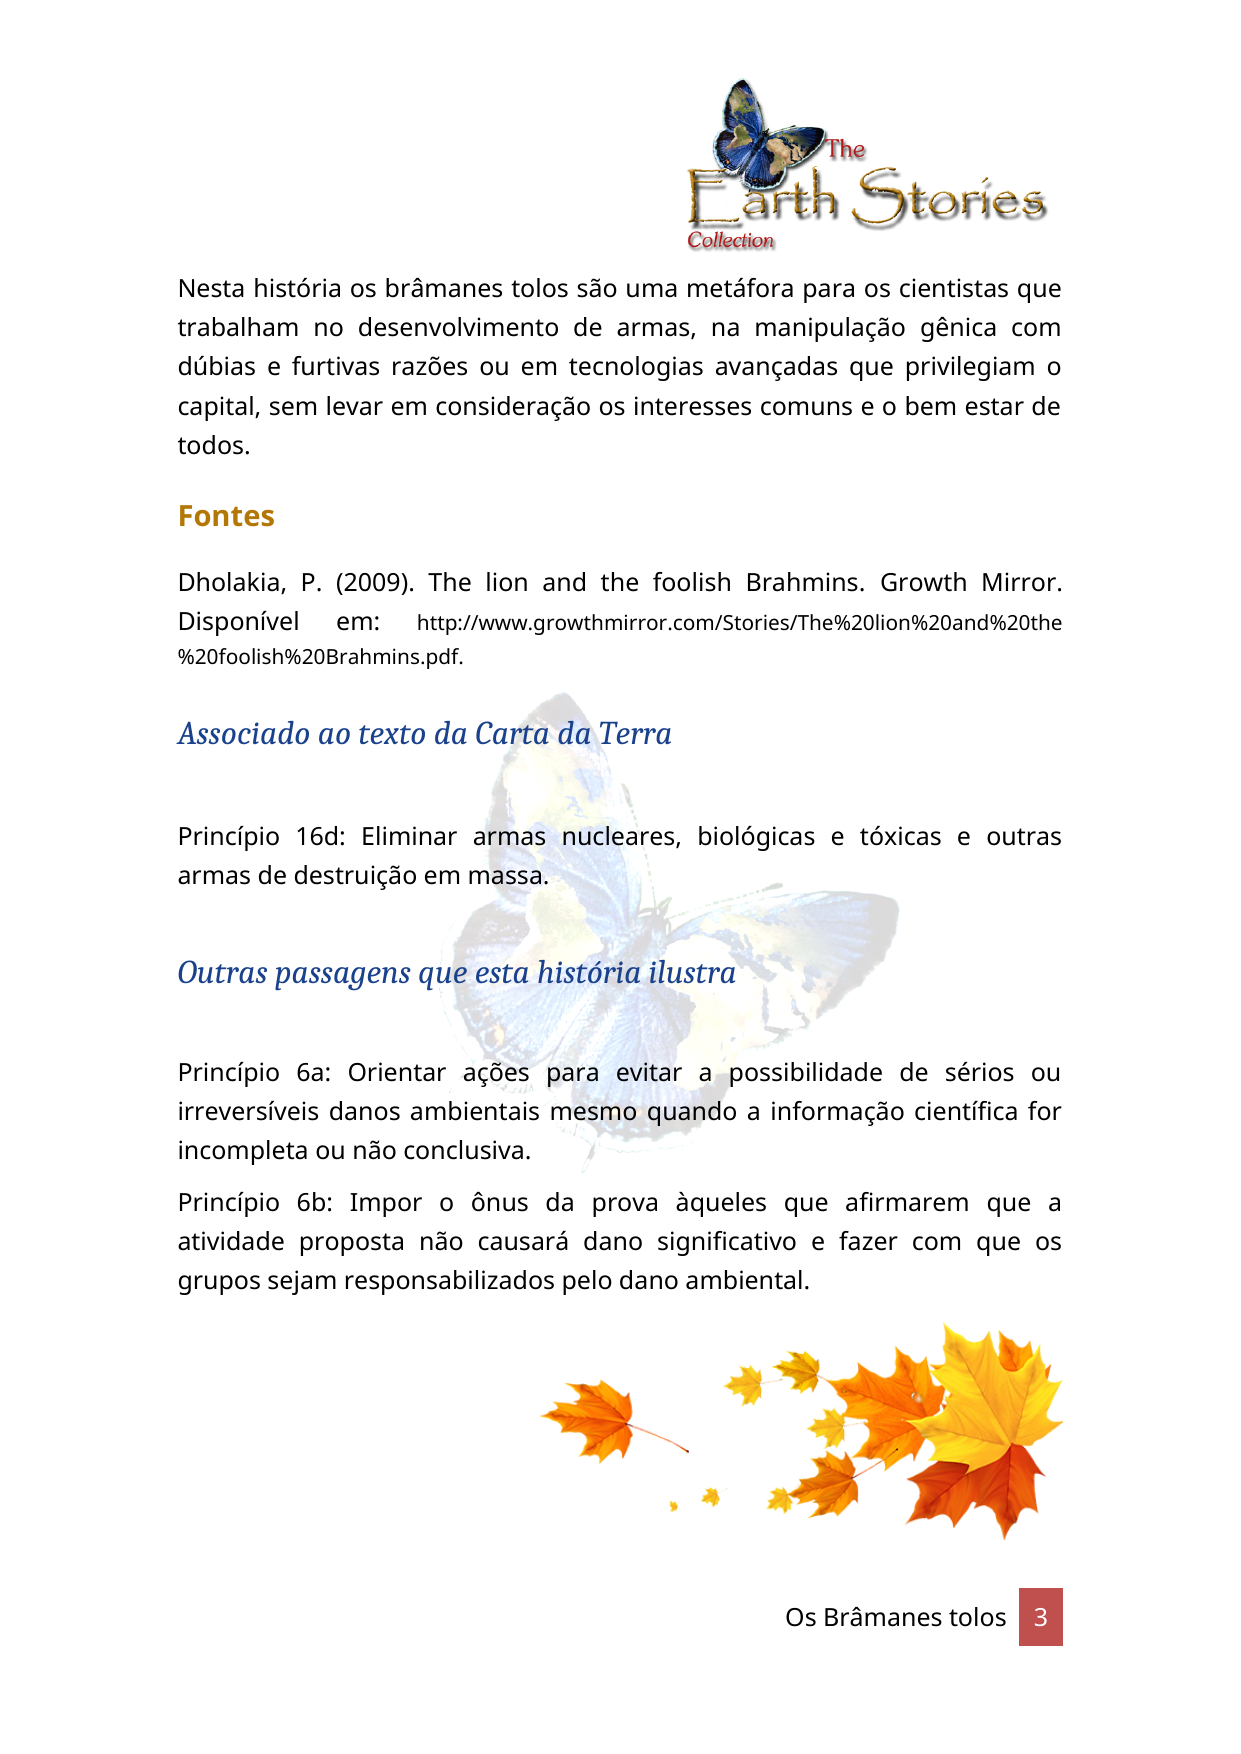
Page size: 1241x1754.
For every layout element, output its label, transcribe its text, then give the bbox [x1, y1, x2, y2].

picture [525, 1314, 1064, 1543]
subtitle Outras passagens que esta história ilustra [177, 954, 1063, 992]
picture [677, 73, 1064, 271]
text Princípio 6b: Impor o ônus da prova àqueles que afirmarem que a atividade proposta não causará dano significativo e fazer com que os grupos sejam responsabilizados pelo dano ambiental. [177, 1184, 1063, 1297]
text Princípio 16d: Eliminar armas nucleares, biológicas e tóxicas e outras armas de destruição em massa. [177, 819, 1063, 892]
text Fontes [177, 496, 1063, 535]
text Dholakia, P. (2009). The lion and the foolish Brahmins. Growth Mirror. Disponível em: http://www.growthmirror.com/Stories/The%20lion%20and%20the %20foolish%20Brahmins.pdf. [177, 564, 1063, 670]
text Princípio 6a: Orientar ações para evitar a possibilidade de sérios ou irreversíveis danos ambientais mesmo quando a informação científica for incompleta ou não conclusiva. [177, 1054, 1063, 1167]
subtitle Associado ao texto da Carta da Terra [177, 714, 1063, 753]
